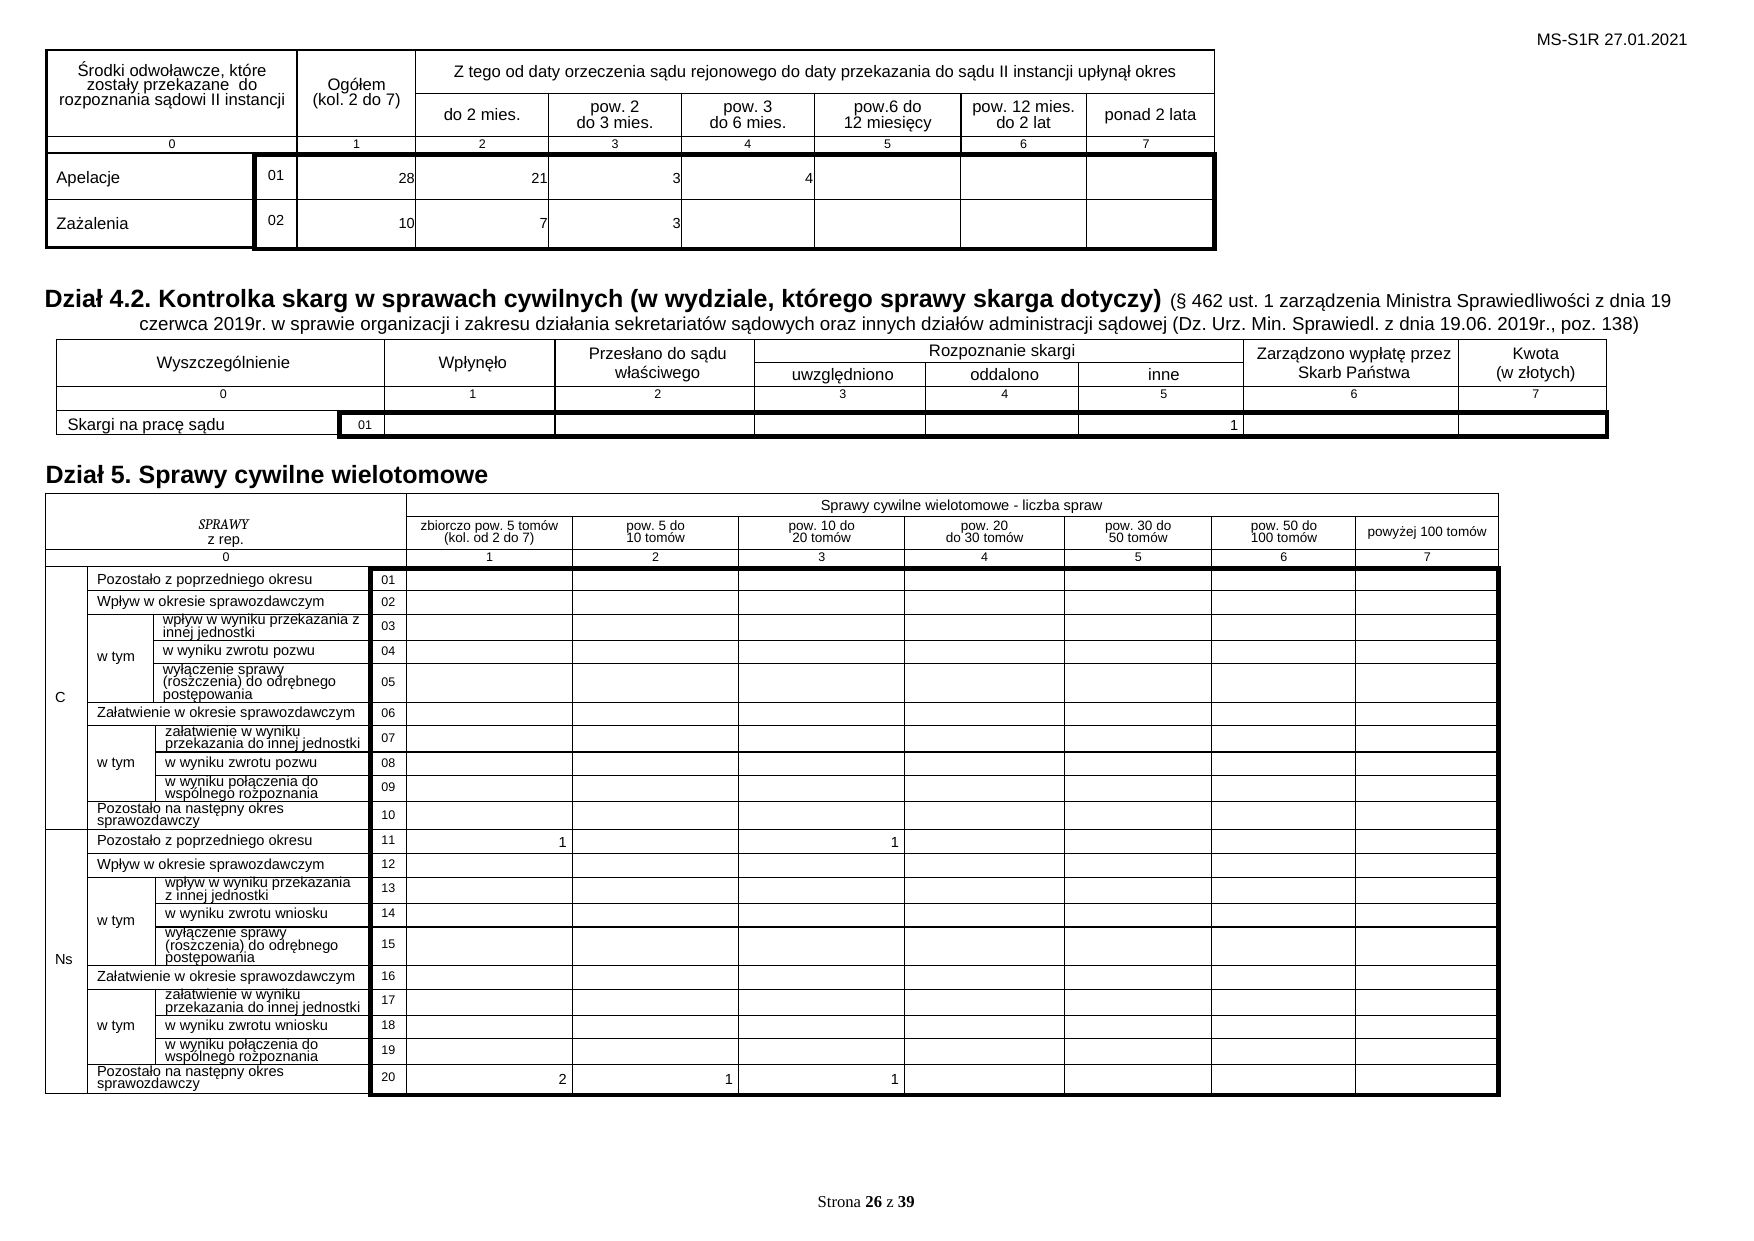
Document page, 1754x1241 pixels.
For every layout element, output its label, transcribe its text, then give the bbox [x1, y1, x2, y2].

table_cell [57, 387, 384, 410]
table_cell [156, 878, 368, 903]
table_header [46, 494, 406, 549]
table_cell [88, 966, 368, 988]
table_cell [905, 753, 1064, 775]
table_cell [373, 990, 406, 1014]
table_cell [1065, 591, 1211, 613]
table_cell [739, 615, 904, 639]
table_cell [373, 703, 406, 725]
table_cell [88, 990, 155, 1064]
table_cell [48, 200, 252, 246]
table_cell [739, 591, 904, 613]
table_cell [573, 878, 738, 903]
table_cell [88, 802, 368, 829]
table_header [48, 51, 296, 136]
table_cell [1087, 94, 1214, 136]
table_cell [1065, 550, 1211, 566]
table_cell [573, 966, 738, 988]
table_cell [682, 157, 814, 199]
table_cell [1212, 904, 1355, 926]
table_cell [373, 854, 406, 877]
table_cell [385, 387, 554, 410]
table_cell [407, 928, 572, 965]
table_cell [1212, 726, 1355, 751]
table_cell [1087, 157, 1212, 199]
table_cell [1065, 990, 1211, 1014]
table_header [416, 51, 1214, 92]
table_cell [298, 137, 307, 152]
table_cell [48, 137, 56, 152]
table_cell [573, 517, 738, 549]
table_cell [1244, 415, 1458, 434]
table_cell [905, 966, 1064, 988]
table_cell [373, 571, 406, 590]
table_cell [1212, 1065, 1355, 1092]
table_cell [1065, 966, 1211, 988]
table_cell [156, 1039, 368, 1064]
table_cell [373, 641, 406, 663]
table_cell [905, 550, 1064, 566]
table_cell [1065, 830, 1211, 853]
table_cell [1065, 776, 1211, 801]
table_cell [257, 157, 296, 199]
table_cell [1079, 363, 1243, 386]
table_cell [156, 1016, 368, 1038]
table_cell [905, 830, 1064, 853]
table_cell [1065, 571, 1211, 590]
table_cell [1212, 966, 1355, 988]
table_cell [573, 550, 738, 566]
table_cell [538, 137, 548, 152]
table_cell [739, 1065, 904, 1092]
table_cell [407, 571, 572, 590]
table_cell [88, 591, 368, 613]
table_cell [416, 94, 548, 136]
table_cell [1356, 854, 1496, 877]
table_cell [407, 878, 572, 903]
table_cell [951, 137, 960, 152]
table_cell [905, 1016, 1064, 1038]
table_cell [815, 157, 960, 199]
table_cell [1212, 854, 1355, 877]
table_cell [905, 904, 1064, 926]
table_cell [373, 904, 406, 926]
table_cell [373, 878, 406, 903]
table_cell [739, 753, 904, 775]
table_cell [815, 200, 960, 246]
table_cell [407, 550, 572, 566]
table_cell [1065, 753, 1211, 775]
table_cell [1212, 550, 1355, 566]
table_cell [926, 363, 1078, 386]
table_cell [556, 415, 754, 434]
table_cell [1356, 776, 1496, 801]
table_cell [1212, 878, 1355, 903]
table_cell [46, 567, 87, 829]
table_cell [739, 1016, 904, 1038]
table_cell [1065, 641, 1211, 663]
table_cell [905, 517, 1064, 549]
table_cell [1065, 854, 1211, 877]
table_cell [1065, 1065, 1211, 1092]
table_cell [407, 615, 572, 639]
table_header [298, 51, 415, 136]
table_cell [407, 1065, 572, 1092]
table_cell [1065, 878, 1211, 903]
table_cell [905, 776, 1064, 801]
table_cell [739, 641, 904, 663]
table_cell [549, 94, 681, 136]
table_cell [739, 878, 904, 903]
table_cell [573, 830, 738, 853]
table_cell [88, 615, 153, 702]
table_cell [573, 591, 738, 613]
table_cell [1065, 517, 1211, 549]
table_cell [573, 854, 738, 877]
text Dział 4.2. Kontrolka skarg w sprawach cywilnych (w wydziale, którego sprawy skarga dotyczy) (§ 462 ust. 1 zarządzenia Ministra Sprawiedliwości z dnia 19 czerwca 2019r. w sprawie organizacji i zakresu działania sekretariatów sądowych oraz innych działów administracji sądowej (Dz. Urz. Min. Sprawiedl. z dnia 19.06. 2019r., poz. 138) [44, 284, 1687, 334]
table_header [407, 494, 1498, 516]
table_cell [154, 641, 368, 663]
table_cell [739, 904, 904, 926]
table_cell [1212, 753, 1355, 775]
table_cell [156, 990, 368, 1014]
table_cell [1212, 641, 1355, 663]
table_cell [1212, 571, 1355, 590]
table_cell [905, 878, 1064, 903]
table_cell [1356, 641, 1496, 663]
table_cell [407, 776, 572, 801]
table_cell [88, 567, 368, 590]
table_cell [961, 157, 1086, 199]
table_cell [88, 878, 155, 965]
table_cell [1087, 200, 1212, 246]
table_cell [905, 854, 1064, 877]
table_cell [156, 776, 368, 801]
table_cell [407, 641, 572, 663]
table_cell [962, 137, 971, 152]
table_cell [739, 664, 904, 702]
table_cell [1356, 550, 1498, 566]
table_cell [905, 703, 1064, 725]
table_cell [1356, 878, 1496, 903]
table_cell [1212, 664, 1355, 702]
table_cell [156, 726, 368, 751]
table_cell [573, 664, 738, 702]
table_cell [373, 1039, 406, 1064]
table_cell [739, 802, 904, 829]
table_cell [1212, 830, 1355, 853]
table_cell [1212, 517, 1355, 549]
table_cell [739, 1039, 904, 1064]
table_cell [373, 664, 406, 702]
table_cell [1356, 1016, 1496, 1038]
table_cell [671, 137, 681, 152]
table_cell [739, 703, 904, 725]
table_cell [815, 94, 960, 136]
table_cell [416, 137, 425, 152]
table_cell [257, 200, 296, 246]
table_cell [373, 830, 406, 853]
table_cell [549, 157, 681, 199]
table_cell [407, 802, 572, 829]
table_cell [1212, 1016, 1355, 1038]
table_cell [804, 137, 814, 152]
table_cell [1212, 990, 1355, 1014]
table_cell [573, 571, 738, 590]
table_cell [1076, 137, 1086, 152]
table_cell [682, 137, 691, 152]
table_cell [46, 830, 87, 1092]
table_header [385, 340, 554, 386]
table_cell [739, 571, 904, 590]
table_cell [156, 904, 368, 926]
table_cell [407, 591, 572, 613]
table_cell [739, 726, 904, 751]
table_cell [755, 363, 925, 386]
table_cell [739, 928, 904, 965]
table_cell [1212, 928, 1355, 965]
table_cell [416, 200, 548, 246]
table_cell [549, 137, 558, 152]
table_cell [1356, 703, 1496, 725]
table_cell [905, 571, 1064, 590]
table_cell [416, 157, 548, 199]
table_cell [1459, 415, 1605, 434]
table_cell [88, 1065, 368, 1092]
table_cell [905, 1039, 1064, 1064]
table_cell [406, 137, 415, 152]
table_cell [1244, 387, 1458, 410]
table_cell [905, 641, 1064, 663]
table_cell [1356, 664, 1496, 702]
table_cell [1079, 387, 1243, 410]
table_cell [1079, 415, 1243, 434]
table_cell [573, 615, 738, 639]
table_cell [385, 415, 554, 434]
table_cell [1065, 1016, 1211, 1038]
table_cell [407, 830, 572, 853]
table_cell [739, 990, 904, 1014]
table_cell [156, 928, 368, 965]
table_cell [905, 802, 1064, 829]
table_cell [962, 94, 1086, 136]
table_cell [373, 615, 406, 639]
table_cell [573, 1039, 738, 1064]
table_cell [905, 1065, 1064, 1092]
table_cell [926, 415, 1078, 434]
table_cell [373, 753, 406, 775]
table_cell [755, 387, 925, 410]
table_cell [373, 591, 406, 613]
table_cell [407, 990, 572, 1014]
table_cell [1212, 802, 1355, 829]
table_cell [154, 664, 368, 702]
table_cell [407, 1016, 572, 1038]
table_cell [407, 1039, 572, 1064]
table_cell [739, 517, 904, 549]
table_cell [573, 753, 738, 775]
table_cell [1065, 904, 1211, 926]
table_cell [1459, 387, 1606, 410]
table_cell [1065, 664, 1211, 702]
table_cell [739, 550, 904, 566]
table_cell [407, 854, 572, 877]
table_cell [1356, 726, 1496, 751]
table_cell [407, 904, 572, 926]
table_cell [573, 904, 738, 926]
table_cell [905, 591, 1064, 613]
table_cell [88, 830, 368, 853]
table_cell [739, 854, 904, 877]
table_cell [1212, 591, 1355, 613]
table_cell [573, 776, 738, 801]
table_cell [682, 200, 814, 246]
text Dział 5. Sprawy cywilne wielotomowe [45, 460, 1687, 489]
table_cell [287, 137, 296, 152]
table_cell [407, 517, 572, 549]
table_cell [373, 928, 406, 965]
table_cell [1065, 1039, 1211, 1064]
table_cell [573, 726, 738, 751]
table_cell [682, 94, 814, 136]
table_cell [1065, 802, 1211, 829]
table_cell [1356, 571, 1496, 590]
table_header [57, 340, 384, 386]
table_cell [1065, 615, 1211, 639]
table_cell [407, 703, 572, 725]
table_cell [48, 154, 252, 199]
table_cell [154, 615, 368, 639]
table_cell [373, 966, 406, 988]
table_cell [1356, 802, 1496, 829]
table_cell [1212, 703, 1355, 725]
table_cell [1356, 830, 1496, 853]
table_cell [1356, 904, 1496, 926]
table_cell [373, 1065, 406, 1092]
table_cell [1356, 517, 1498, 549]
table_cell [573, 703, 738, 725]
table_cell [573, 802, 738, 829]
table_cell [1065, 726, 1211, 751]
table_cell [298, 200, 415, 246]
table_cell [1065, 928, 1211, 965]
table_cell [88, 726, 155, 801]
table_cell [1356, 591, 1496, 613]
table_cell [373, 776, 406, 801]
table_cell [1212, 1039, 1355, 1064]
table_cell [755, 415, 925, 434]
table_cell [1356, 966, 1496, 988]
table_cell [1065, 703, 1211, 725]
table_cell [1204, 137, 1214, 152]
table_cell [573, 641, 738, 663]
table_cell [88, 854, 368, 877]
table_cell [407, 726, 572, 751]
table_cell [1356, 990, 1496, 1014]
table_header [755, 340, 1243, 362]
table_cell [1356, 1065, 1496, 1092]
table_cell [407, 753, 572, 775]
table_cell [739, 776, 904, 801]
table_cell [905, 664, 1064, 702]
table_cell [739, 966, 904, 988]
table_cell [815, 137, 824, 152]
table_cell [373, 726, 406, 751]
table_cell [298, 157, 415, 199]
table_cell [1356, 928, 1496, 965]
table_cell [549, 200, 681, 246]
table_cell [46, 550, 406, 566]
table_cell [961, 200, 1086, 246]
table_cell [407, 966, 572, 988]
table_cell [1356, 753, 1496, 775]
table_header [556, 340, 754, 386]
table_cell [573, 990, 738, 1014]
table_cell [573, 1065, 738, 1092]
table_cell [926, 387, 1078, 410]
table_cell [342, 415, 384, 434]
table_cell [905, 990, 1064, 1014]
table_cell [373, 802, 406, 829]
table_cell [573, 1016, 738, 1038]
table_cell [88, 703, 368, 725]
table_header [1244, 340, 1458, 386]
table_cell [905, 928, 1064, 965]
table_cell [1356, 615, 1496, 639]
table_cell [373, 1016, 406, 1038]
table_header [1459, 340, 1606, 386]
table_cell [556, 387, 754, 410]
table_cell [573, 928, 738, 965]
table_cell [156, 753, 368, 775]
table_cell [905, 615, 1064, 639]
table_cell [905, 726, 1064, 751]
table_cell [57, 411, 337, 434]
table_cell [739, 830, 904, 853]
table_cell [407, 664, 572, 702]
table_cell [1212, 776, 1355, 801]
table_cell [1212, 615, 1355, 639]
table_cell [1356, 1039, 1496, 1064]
